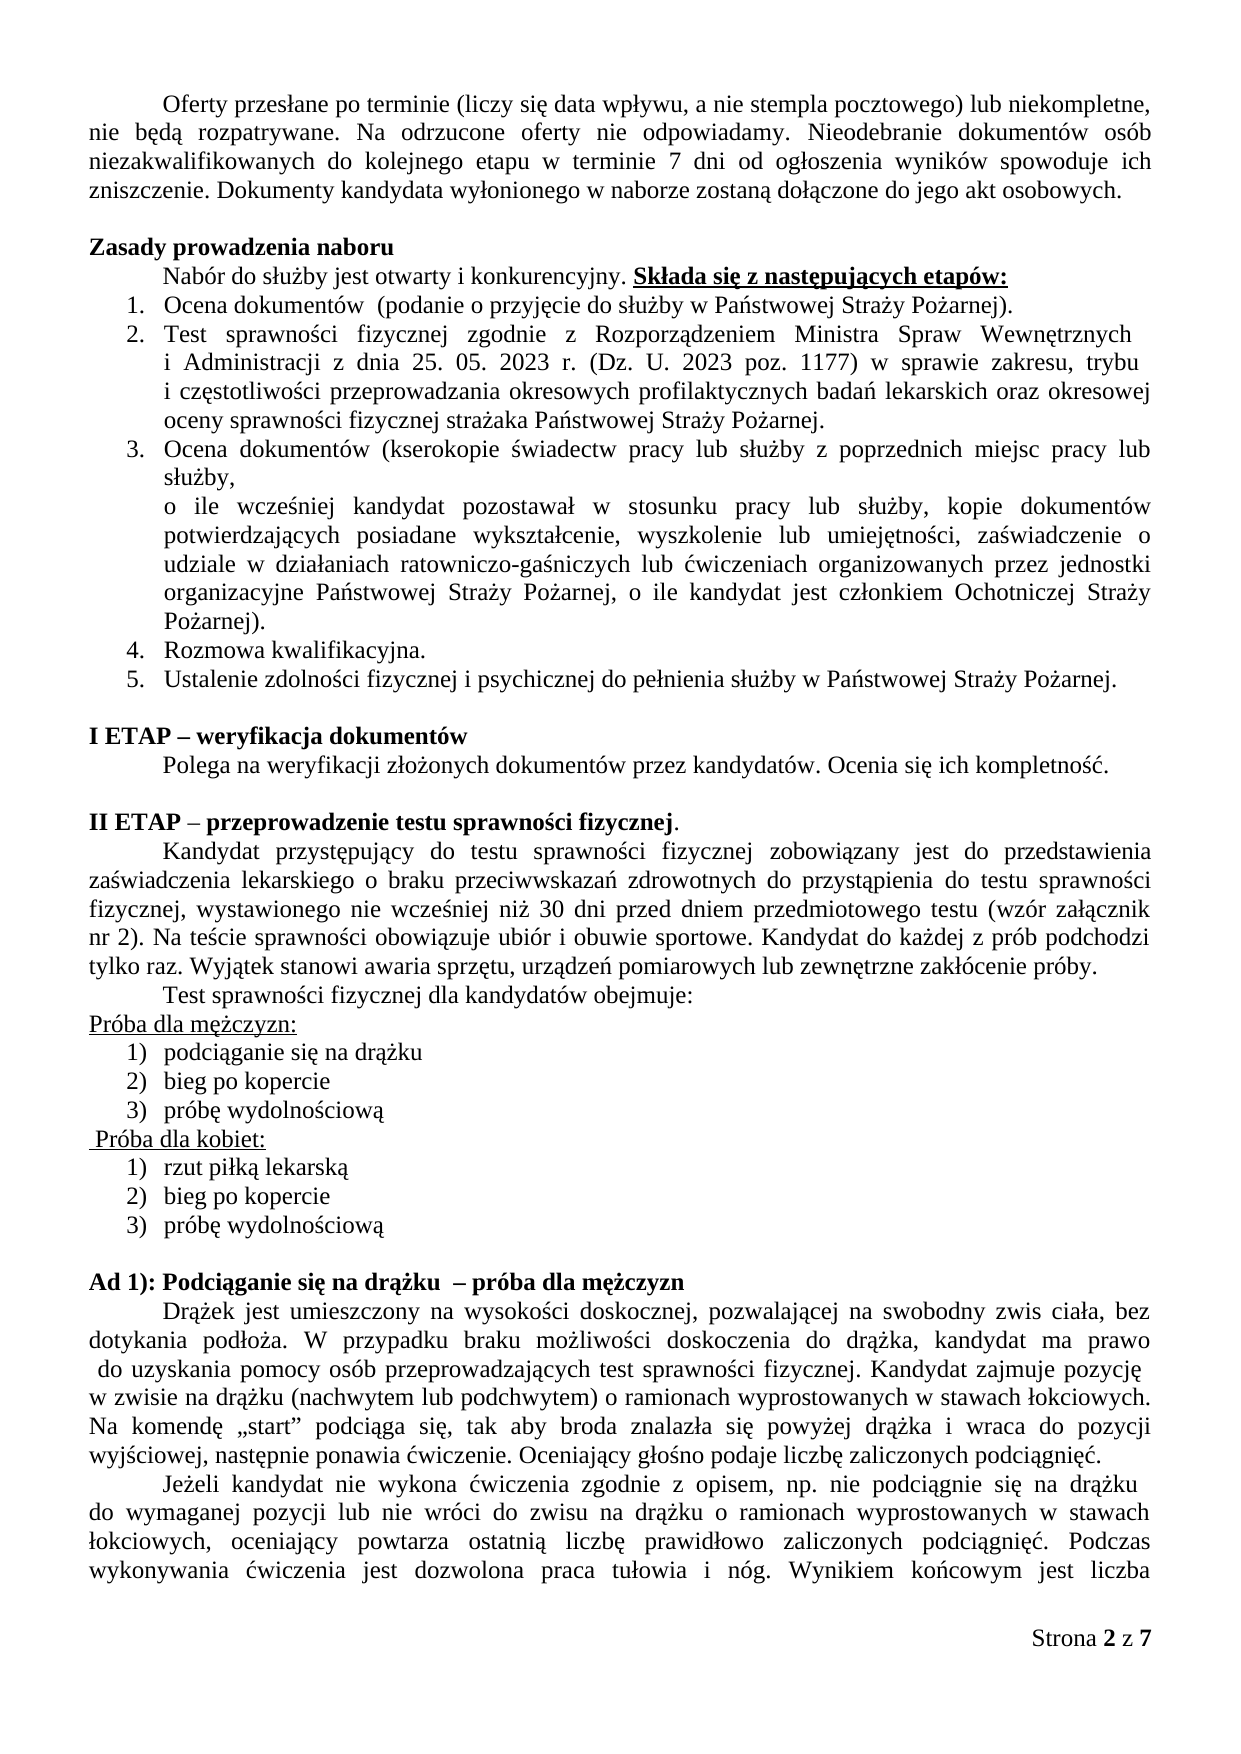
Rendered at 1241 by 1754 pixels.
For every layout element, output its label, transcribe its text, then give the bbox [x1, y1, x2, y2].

text Kandydat przystępujący do testu sprawności fizycznej zobowiązany jest do przedstawienia zaświadczenia lekarskiego o braku przeciwwskazań zdrowotnych do przystąpienia do testu sprawności fizycznej, wystawionego nie wcześniej niż 30 dni przed dniem przedmiotowego testu (wzór załącznik nr 2). Na teście sprawności obowiązuje ubiór i obuwie sportowe. Kandydat do każdej z prób podchodzi tylko raz. Wyjątek stanowi awaria sprzętu, urządzeń pomiarowych lub zewnętrzne zakłócenie próby. [89, 836, 1152, 980]
list rzut piłką lekarską [126, 1152, 1152, 1181]
text Test sprawności fizycznej dla kandydatów obejmuje: [89, 980, 1152, 1009]
text Drążek jest umieszczony na wysokości doskocznej, pozwalającej na swobodny zwis ciała, bez dotykania podłoża. W przypadku braku możliwości doskoczenia do drążka, kandydat ma prawo do uzyskania pomocy osób przeprowadzających test sprawności fizycznej. Kandydat zajmuje pozycję w zwisie na drążku (nachwytem lub podchwytem) o ramionach wyprostowanych w stawach łokciowych. Na komendę „start” podciąga się, tak aby broda znalazła się powyżej drążka i wraca do pozycji wyjściowej, następnie ponawia ćwiczenie. Oceniający głośno podaje liczbę zaliczonych podciągnięć. [89, 1296, 1152, 1469]
text Polega na weryfikacji złożonych dokumentów przez kandydatów. Ocenia się ich kompletność. [89, 750, 1152, 779]
list Test sprawności fizycznej zgodnie z Rozporządzeniem Ministra Spraw Wewnętrznych i Administracji z dnia 25. 05. 2023 r. (Dz. U. 2023 poz. 1177) w sprawie zakresu, trybu i częstotliwości przeprowadzania okresowych profilaktycznych badań lekarskich oraz okresowej oceny sprawności fizycznej strażaka Państwowej Straży Pożarnej. [126, 319, 1152, 434]
list Ocena dokumentów (kserokopie świadectw pracy lub służby z poprzednich miejsc pracy lub służby, o ile wcześniej kandydat pozostawał w stosunku pracy lub służby, kopie dokumentów potwierdzających posiadane wykształcenie, wyszkolenie lub umiejętności, zaświadczenie o udziale w działaniach ratowniczo-gaśniczych lub ćwiczeniach organizowanych przez jednostki organizacyjne Państwowej Straży Pożarnej, o ile kandydat jest członkiem Ochotniczej Straży Pożarnej). [126, 434, 1152, 635]
text Nabór do służby jest otwarty i konkurencyjny. Składa się z następujących etapów: [89, 261, 1152, 290]
list bieg po kopercie [126, 1066, 1152, 1095]
text I ETAP – weryfikacja dokumentów [89, 721, 1152, 750]
text Próba dla kobiet: [89, 1124, 1152, 1152]
list Rozmowa kwalifikacyjna. [126, 635, 1152, 664]
list Ocena dokumentów (podanie o przyjęcie do służby w Państwowej Straży Pożarnej). [126, 290, 1152, 319]
list próbę wydolnościową [126, 1210, 1152, 1239]
list Ustalenie zdolności fizycznej i psychicznej do pełnienia służby w Państwowej Straży Pożarnej. [126, 664, 1152, 692]
text II ETAP – przeprowadzenie testu sprawności fizycznej. [89, 807, 1152, 836]
list próbę wydolnościową [126, 1095, 1152, 1124]
text Oferty przesłane po terminie (liczy się data wpływu, a nie stempla pocztowego) lub niekompletne, nie będą rozpatrywane. Na odrzucone oferty nie odpowiadamy. Nieodebranie dokumentów osób niezakwalifikowanych do kolejnego etapu w terminie 7 dni od ogłoszenia wyników spowoduje ich zniszczenie. Dokumenty kandydata wyłonionego w naborze zostaną dołączone do jego akt osobowych. [89, 89, 1152, 204]
text Ad 1): Podciąganie się na drążku – próba dla mężczyzn [89, 1267, 1152, 1296]
text Zasady prowadzenia naboru [89, 232, 1152, 261]
list bieg po kopercie [126, 1181, 1152, 1210]
list podciąganie się na drążku [126, 1037, 1152, 1066]
text Próba dla mężczyzn: [89, 1009, 1152, 1037]
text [89, 1469, 1152, 1584]
